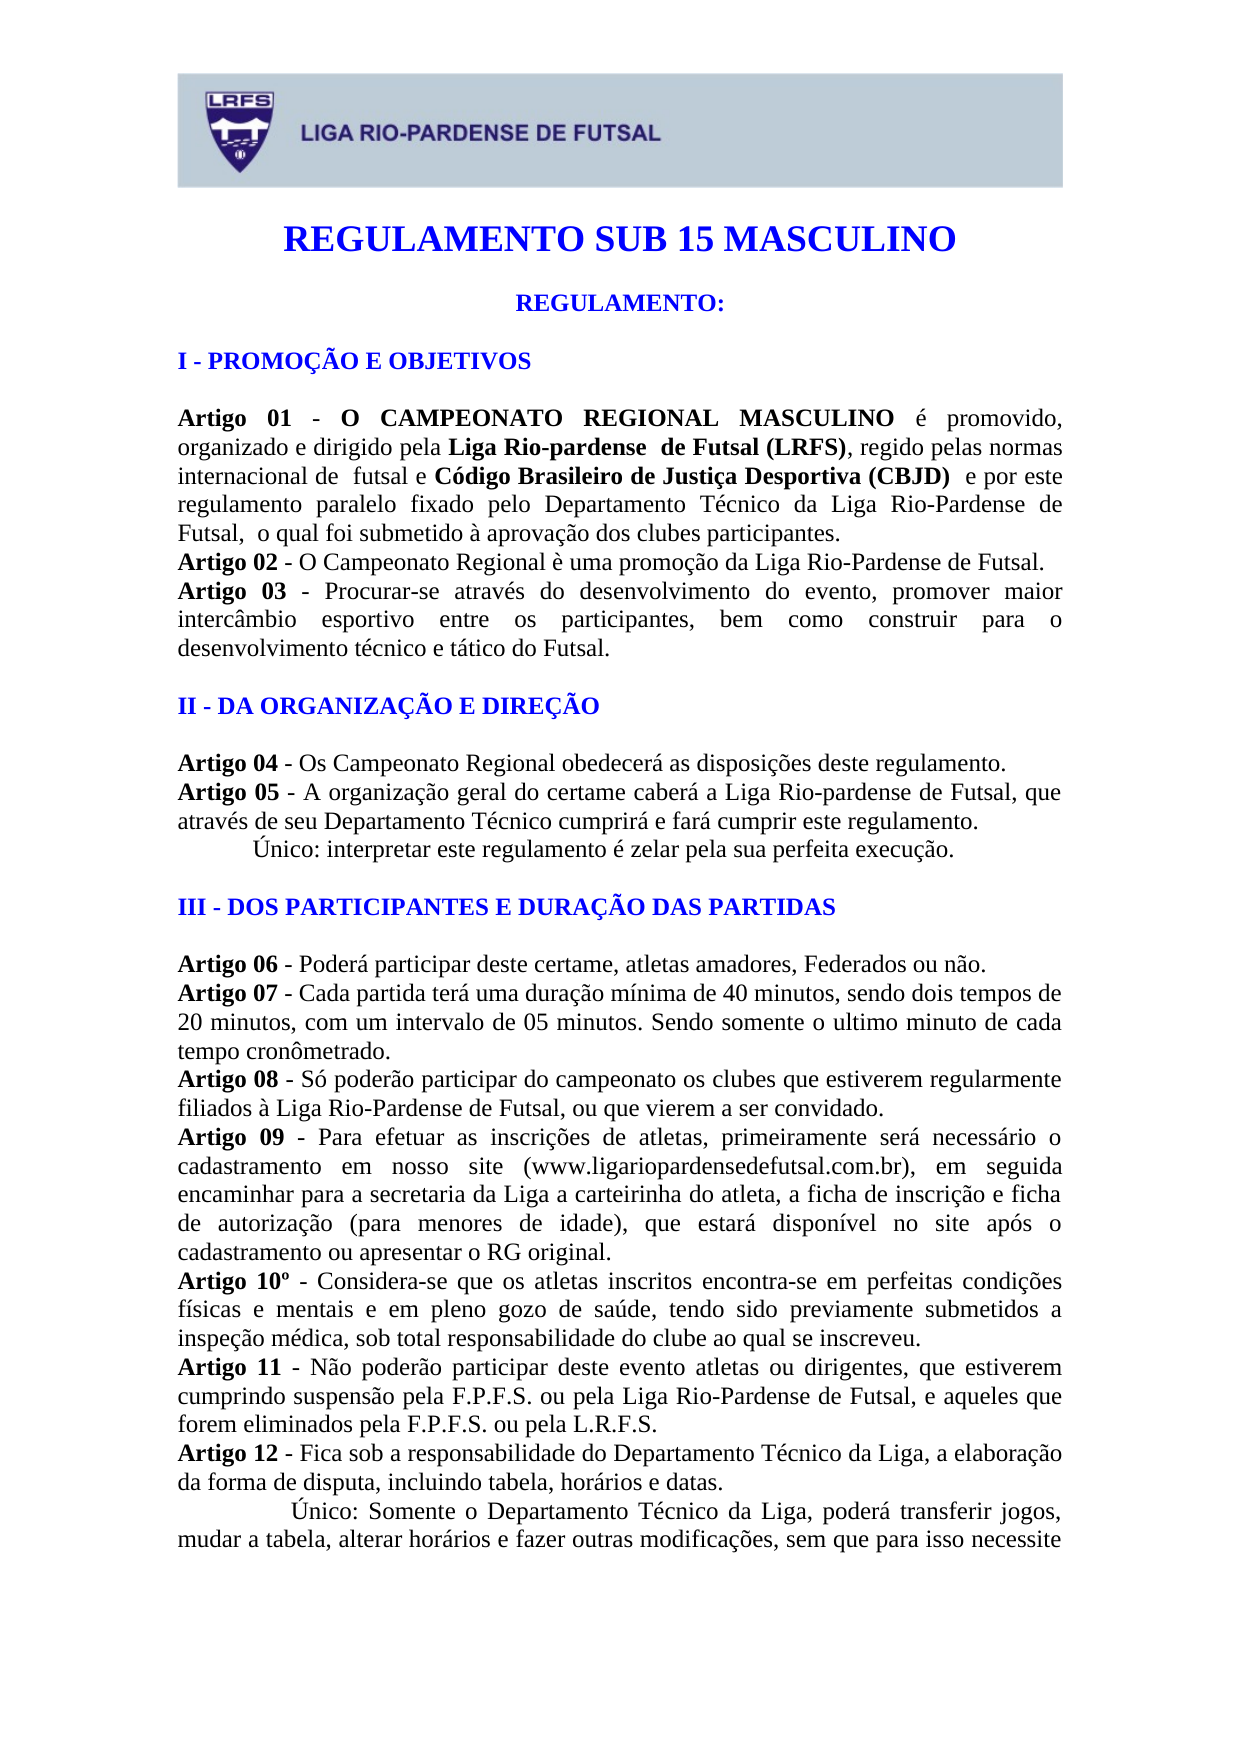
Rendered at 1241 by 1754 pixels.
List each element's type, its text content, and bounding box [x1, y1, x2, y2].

text Artigo 08 - Só poderão participar do campeonato os clubes que estiverem regularmente filiados à Liga Rio-Pardense de Futsal, ou que vierem a ser convidado. [177, 1064, 1063, 1122]
text REGULAMENTO SUB 15 MASCULINO [177, 216, 1063, 259]
text Artigo 12 - Fica sob a responsabilidade do Departamento Técnico da Liga, a elaboração da forma de disputa, incluindo tabela, horários e datas. [177, 1438, 1063, 1496]
text Artigo 03 - Procurar-se através do desenvolvimento do evento, promover maior intercâmbio esportivo entre os participantes, bem como construir para o desenvolvimento técnico e tático do Futsal. [177, 576, 1063, 662]
picture [177, 73, 1063, 188]
text III - DOS PARTICIPANTES E DURAÇÃO DAS PARTIDAS [177, 892, 1063, 921]
text Artigo 07 - Cada partida terá uma duração mínima de 40 minutos, sendo dois tempos de 20 minutos, com um intervalo de 05 minutos. Sendo somente o ultimo minuto de cada tempo cronômetrado. [177, 978, 1063, 1064]
text Artigo 09 - Para efetuar as inscrições de atletas, primeiramente será necessário o cadastramento em nosso site (www.ligariopardensedefutsal.com.br), em seguida encaminhar para a secretaria da Liga a carteirinha do atleta, a ficha de inscrição e ficha de autorização (para menores de idade), que estará disponível no site após o cadastramento ou apresentar o RG original. [177, 1122, 1063, 1266]
text II - DA ORGANIZAÇÃO E DIREÇÃO [177, 691, 1063, 719]
text I - PROMOÇÃO E OBJETIVOS [177, 346, 1063, 374]
text Artigo 06 - Poderá participar deste certame, atletas amadores, Federados ou não. [177, 949, 1063, 978]
text Único: interpretar este regulamento é zelar pela sua perfeita execução. [177, 834, 1063, 863]
text Artigo 04 - Os Campeonato Regional obedecerá as disposições deste regulamento. [177, 748, 1063, 777]
text Artigo 11 - Não poderão participar deste evento atletas ou dirigentes, que estiverem cumprindo suspensão pela F.P.F.S. ou pela Liga Rio-Pardense de Futsal, e aqueles que forem eliminados pela F.P.F.S. ou pela L.R.F.S. [177, 1352, 1063, 1438]
text Artigo 05 - A organização geral do certame caberá a Liga Rio-pardense de Futsal, que através de seu Departamento Técnico cumprirá e fará cumprir este regulamento. [177, 777, 1063, 834]
text Artigo 01 - O CAMPEONATO REGIONAL MASCULINO é promovido, organizado e dirigido pela Liga Rio-pardense de Futsal (LRFS), regido pelas normas internacional de futsal e Código Brasileiro de Justiça Desportiva (CBJD) e por este regulamento paralelo fixado pelo Departamento Técnico da Liga Rio-Pardense de Futsal, o qual foi submetido à aprovação dos clubes participantes. [177, 403, 1063, 547]
text Artigo 02 - O Campeonato Regional è uma promoção da Liga Rio-Pardense de Futsal. [177, 547, 1063, 576]
text Artigo 10º - Considera-se que os atletas inscritos encontra-se em perfeitas condições físicas e mentais e em pleno gozo de saúde, tendo sido previamente submetidos a inspeção médica, sob total responsabilidade do clube ao qual se inscreveu. [177, 1266, 1063, 1352]
text Regulamento: [177, 288, 1063, 317]
